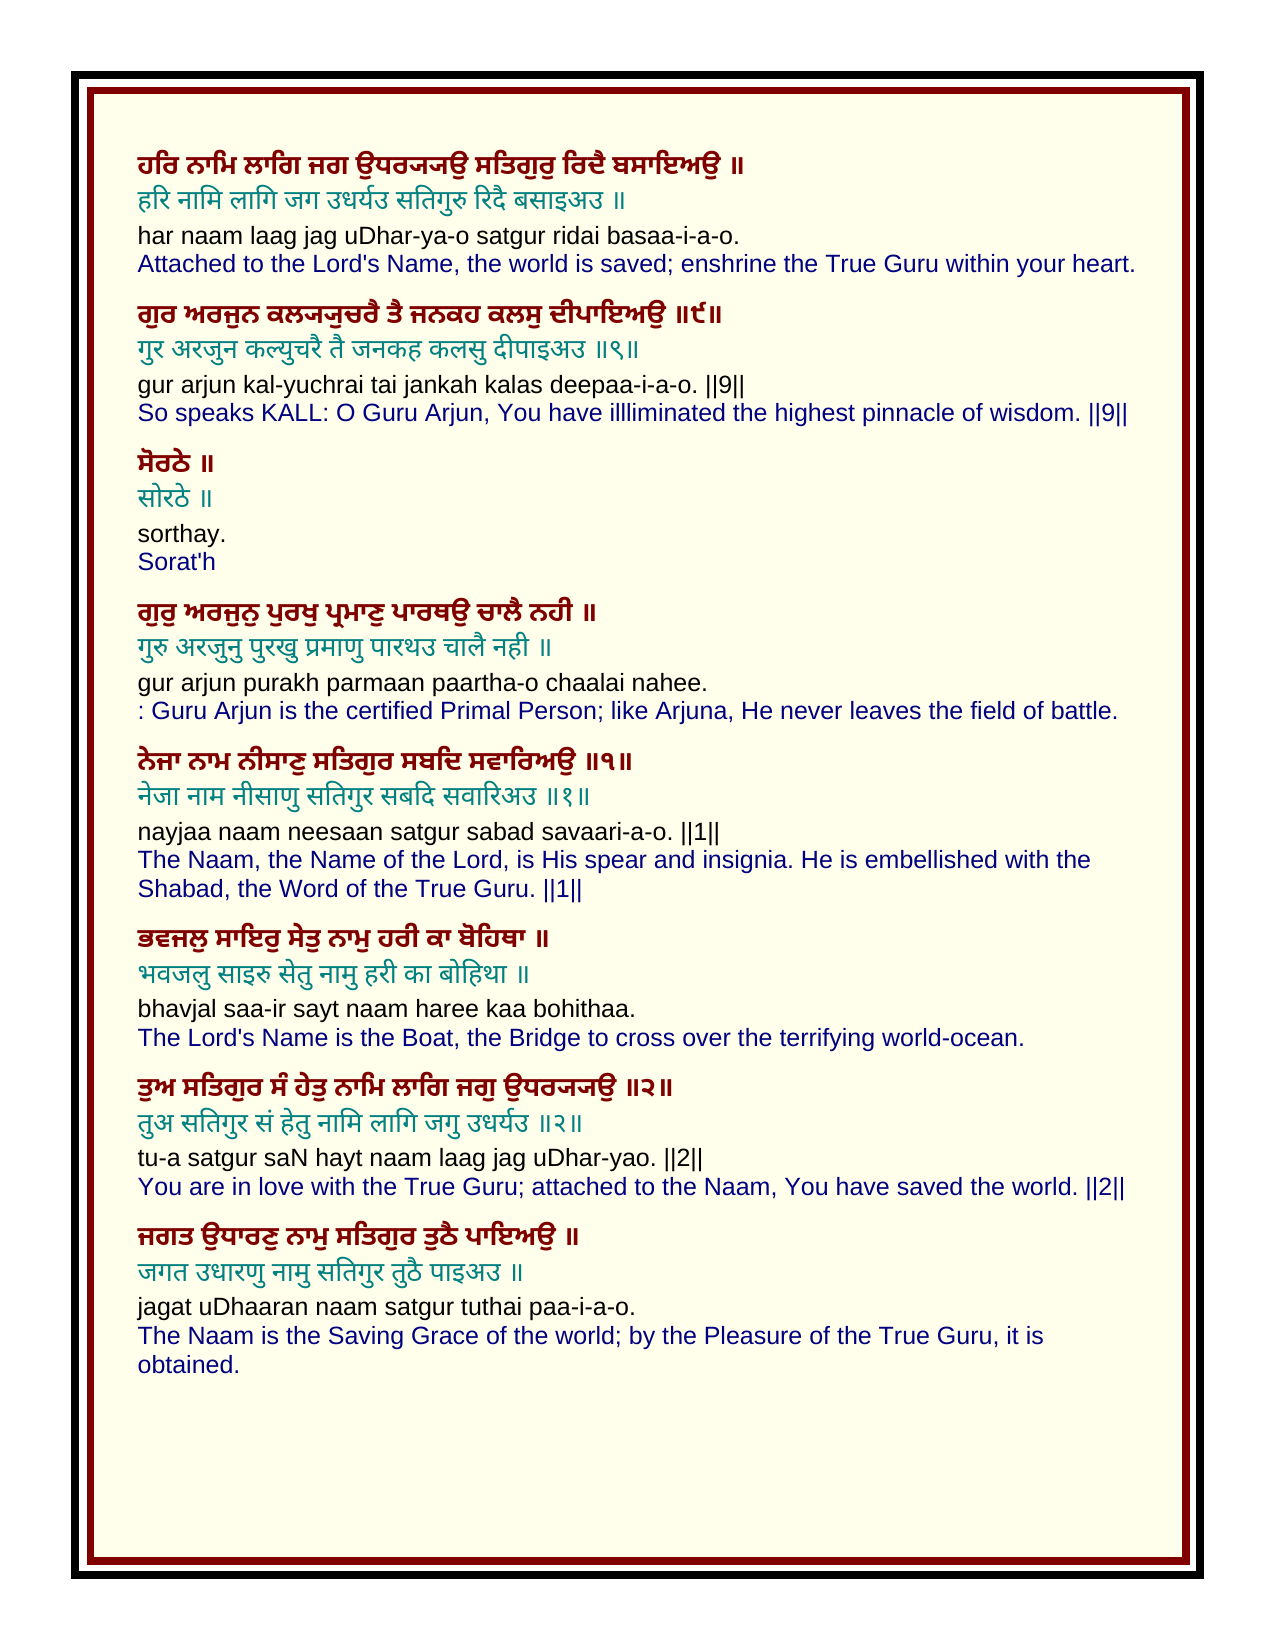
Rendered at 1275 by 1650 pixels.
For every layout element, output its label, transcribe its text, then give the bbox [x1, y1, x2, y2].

text har naam laag jag uDhar-ya-o satgur ridai basaa-i-a-o. [137, 221, 1138, 249]
text नेजा नाम नीसाणु सतिगुर सबदि सवारिअउ ॥१॥ [137, 781, 1138, 816]
text भवजलु साइरु सेतु नामु हरी का बोहिथा ॥ [137, 959, 1138, 994]
text bhavjal saa-ir sayt naam haree kaa bohithaa. [137, 994, 1138, 1023]
text : Guru Arjun is the certified Primal Person; like Arjuna, He never leaves the field of battle. [137, 696, 1138, 725]
text Sorat'h [137, 547, 1138, 576]
text गुरु अरजुनु पुरखु प्रमाणु पारथउ चालै नही ॥ [137, 632, 1138, 667]
text nayjaa naam neesaan satgur sabad savaari-a-o. ||1|| [137, 816, 1138, 845]
text ਗੁਰੁ ਅਰਜੁਨੁ ਪੁਰਖੁ ਪ੍ਰਮਾਣੁ ਪਾਰਥਉ ਚਾਲੈ ਨਹੀ ॥ [137, 597, 1138, 632]
text ਨੇਜਾ ਨਾਮ ਨੀਸਾਣੁ ਸਤਿਗੁਰ ਸਬਦਿ ਸਵਾਰਿਅਉ ॥੧॥ [137, 746, 1138, 781]
text हरि नामि लागि जग उधर्यउ सतिगुरु रिदै बसाइअउ ॥ [137, 185, 1138, 221]
text gur arjun kal-yuchrai tai jankah kalas deepaa-i-a-o. ||9|| [137, 369, 1138, 398]
text jagat uDhaaran naam satgur tuthai paa-i-a-o. [137, 1292, 1138, 1321]
text ਤੁਅ ਸਤਿਗੁਰ ਸੰ ਹੇਤੁ ਨਾਮਿ ਲਾਗਿ ਜਗੁ ਉਧਰ੍ਯ੍ਯਉ ॥੨॥ [137, 1072, 1138, 1108]
text gur arjun purakh parmaan paartha-o chaalai nahee. [137, 667, 1138, 696]
text ਗੁਰ ਅਰਜੁਨ ਕਲ੍ਯ੍ਯੁਚਰੈ ਤੈ ਜਨਕਹ ਕਲਸੁ ਦੀਪਾਇਅਉ ॥੯॥ [137, 299, 1138, 334]
text तुअ सतिगुर सं हेतु नामि लागि जगु उधर्यउ ॥२॥ [137, 1108, 1138, 1143]
text सोरठे ॥ [137, 483, 1138, 518]
text So speaks KALL: O Guru Arjun, You have illliminated the highest pinnacle of wisdom. ||9|| [137, 398, 1138, 427]
text The Naam, the Name of the Lord, is His spear and insignia. He is embellished with the Shabad, the Word of the True Guru. ||1|| [137, 845, 1138, 903]
text ਜਗਤ ਉਧਾਰਣੁ ਨਾਮੁ ਸਤਿਗੁਰ ਤੁਠੈ ਪਾਇਅਉ ॥ [137, 1221, 1138, 1257]
text जगत उधारणु नामु सतिगुर तुठै पाइअउ ॥ [137, 1257, 1138, 1292]
text sorthay. [137, 518, 1138, 547]
text The Lord's Name is the Boat, the Bridge to cross over the terrifying world-ocean. [137, 1023, 1138, 1052]
text ਸੋਰਠੇ ॥ [137, 448, 1138, 483]
text ਭਵਜਲੁ ਸਾਇਰੁ ਸੇਤੁ ਨਾਮੁ ਹਰੀ ਕਾ ਬੋਹਿਥਾ ॥ [137, 923, 1138, 959]
text गुर अरजुन कल्युचरै तै जनकह कलसु दीपाइअउ ॥९॥ [137, 334, 1138, 369]
text You are in love with the True Guru; attached to the Naam, You have saved the world. ||2|| [137, 1172, 1138, 1201]
text tu-a satgur saN hayt naam laag jag uDhar-yao. ||2|| [137, 1143, 1138, 1172]
text Attached to the Lord's Name, the world is saved; enshrine the True Guru within your heart. [137, 249, 1138, 278]
text The Naam is the Saving Grace of the world; by the Pleasure of the True Guru, it is obtained. [137, 1321, 1138, 1378]
text ਹਰਿ ਨਾਮਿ ਲਾਗਿ ਜਗ ਉਧਰ੍ਯ੍ਯਉ ਸਤਿਗੁਰੁ ਰਿਦੈ ਬਸਾਇਅਉ ॥ [137, 150, 1138, 185]
